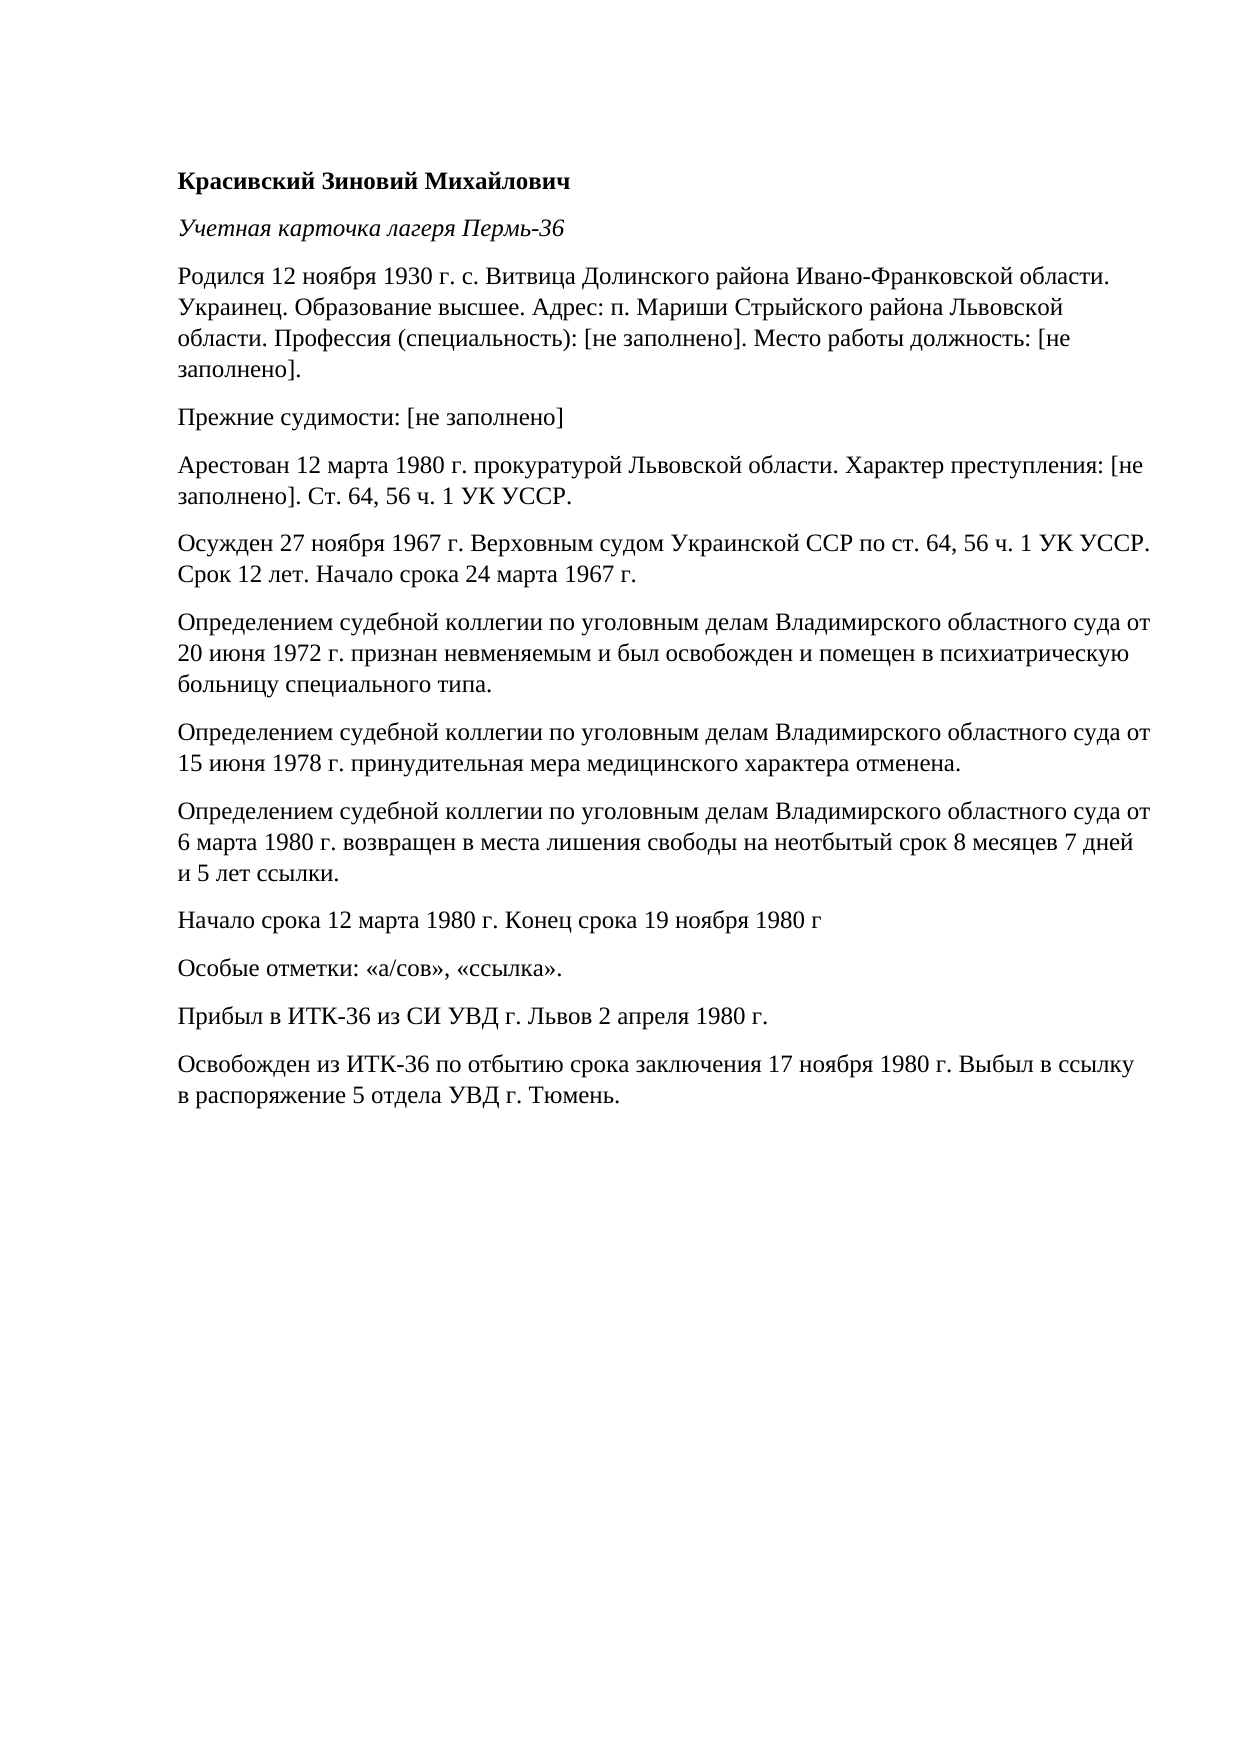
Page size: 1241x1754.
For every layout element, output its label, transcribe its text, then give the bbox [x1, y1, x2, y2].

text Определением судебной коллегии по уголовным делам Владимирского областного суда от 6 марта 1980 г. возвращен в места лишения свободы на неотбытый срок 8 месяцев 7 дней и 5 лет ссылки. [177, 796, 1152, 887]
text Осужден 27 ноября 1967 г. Верховным судом Украинской ССР по ст. 64, 56 ч. 1 УК УССР. Срок 12 лет. Начало срока 24 марта 1967 г. [177, 528, 1152, 588]
text Начало срока 12 марта 1980 г. Конец срока 19 ноября 1980 г [177, 906, 1152, 934]
text Особые отметки: «а/сов», «ссылка». [177, 953, 1152, 982]
text Прежние судимости: [не заполнено] [177, 402, 1152, 431]
text Освобожден из ИТК-36 по отбытию срока заключения 17 ноября 1980 г. Выбыл в ссылку в распоряжение 5 отдела УВД г. Тюмень. [177, 1049, 1152, 1108]
text Красивский Зиновий Михайлович [177, 166, 1152, 194]
text Определением судебной коллегии по уголовным делам Владимирского областного суда от 20 июня 1972 г. признан невменяемым и был освобожден и помещен в психиатрическую больницу специального типа. [177, 607, 1152, 698]
text Родился 12 ноября 1930 г. с. Витвица Долинского района Ивано-Франковской области. Украинец. Образование высшее. Адрес: п. Мариши Стрыйского района Львовской области. Профессия (специальность): [не заполнено]. Место работы должность: [не заполнено]. [177, 261, 1152, 383]
text Учетная карточка лагеря Пермь-36 [177, 213, 1152, 242]
text Прибыл в ИТК-36 из СИ УВД г. Львов 2 апреля 1980 г. [177, 1001, 1152, 1030]
text Арестован 12 марта 1980 г. прокуратурой Львовской области. Характер преступления: [не заполнено]. Ст. 64, 56 ч. 1 УК УССР. [177, 450, 1152, 509]
text Определением судебной коллегии по уголовным делам Владимирского областного суда от 15 июня 1978 г. принудительная мера медицинского характера отменена. [177, 717, 1152, 777]
